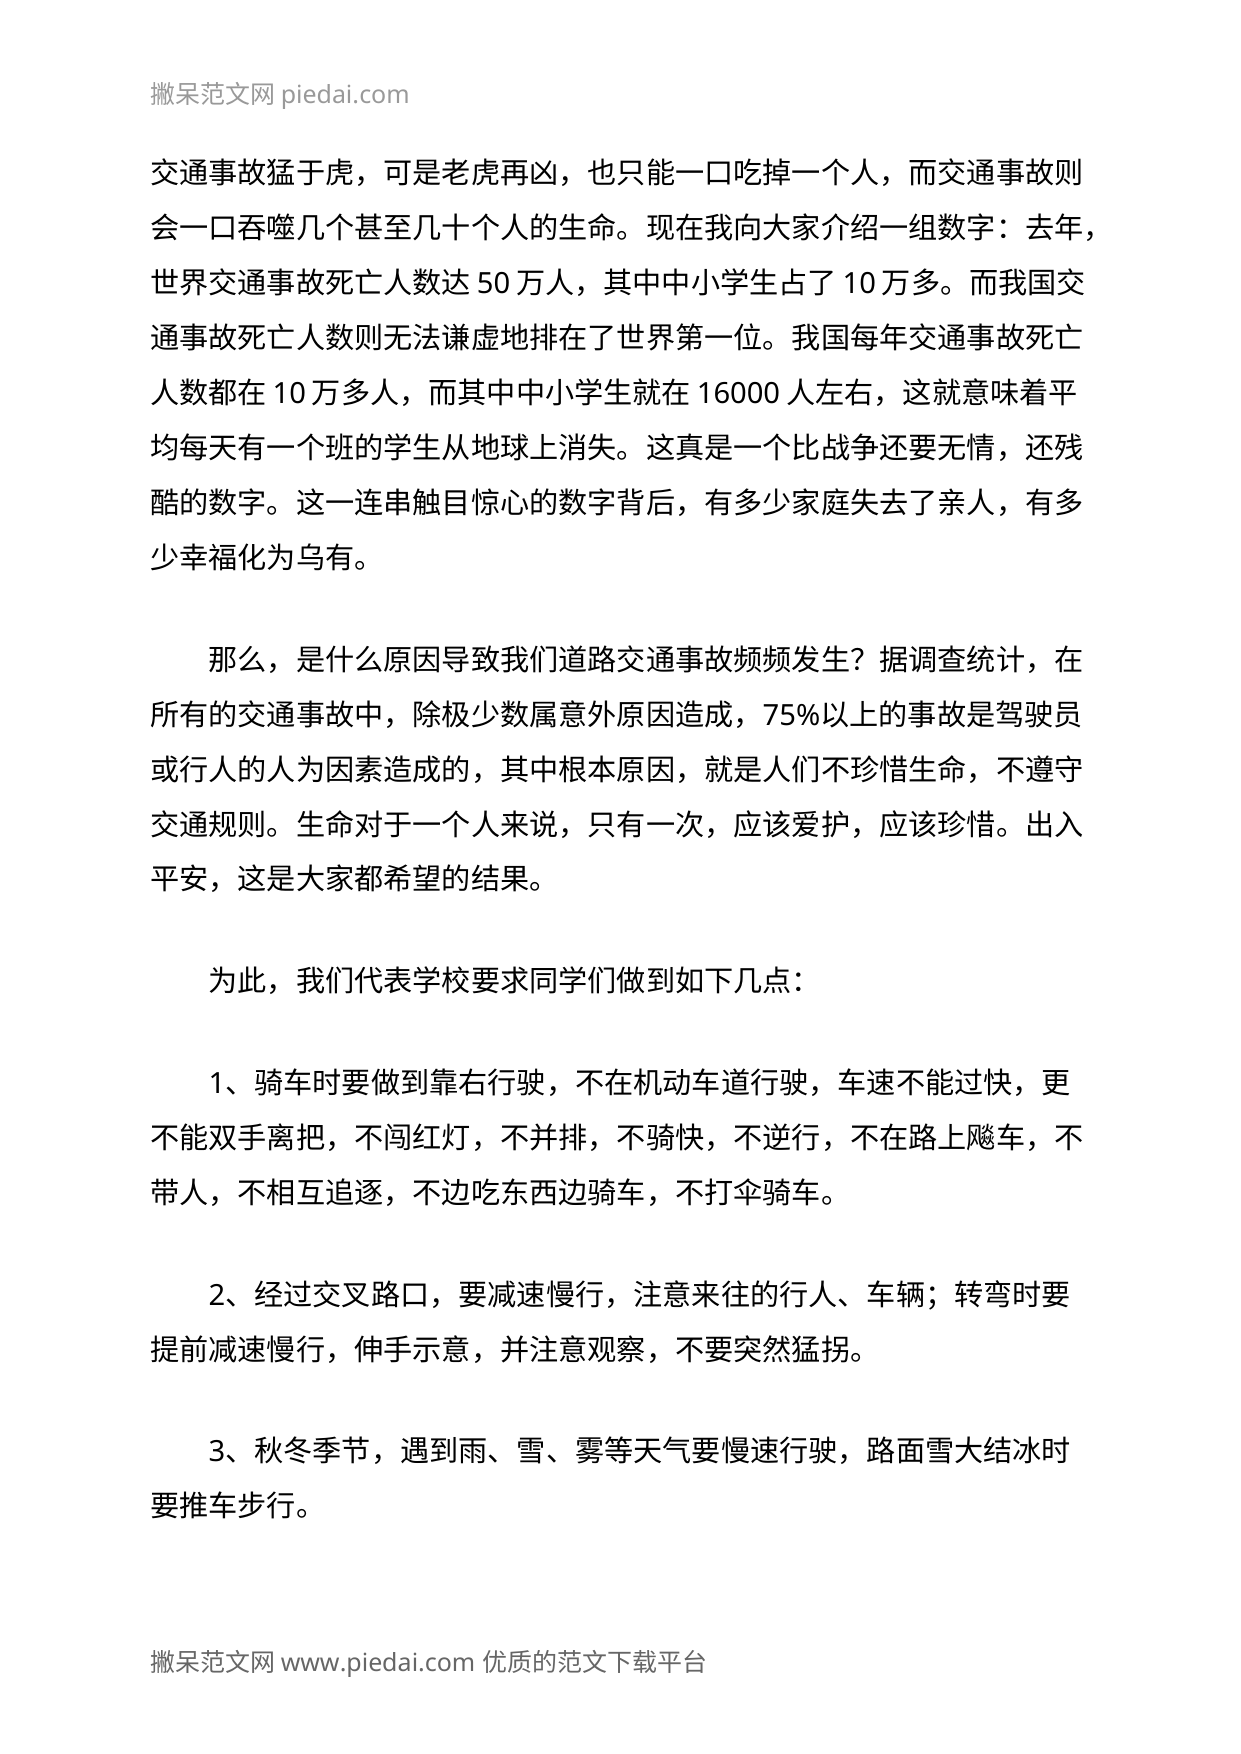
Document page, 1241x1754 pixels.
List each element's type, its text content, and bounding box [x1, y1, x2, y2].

text 2、经过交叉路口，要减速慢行，注意来往的行人、车辆；转弯时要提前减速慢行，伸手示意，并注意观察，不要突然猛拐。 [150, 1271, 1090, 1368]
text 1、骑车时要做到靠右行驶，不在机动车道行驶，车速不能过快，更不能双手离把，不闯红灯，不并排，不骑快，不逆行，不在路上飚车，不带人，不相互追逐，不边吃东西边骑车，不打伞骑车。 [150, 1059, 1090, 1212]
text 那么，是什么原因导致我们道路交通事故频频发生？据调查统计，在所有的交通事故中，除极少数属意外原因造成，75%以上的事故是驾驶员或行人的人为因素造成的，其中根本原因，就是人们不珍惜生命，不遵守交通规则。生命对于一个人来说，只有一次，应该爱护，应该珍惜。出入平安，这是大家都希望的结果。 [150, 636, 1090, 898]
text 为此，我们代表学校要求同学们做到如下几点： [150, 958, 1090, 1000]
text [150, 150, 1090, 577]
text 3、秋冬季节，遇到雨、雪、雾等天气要慢速行驶，路面雪大结冰时要推车步行。 [150, 1428, 1090, 1525]
